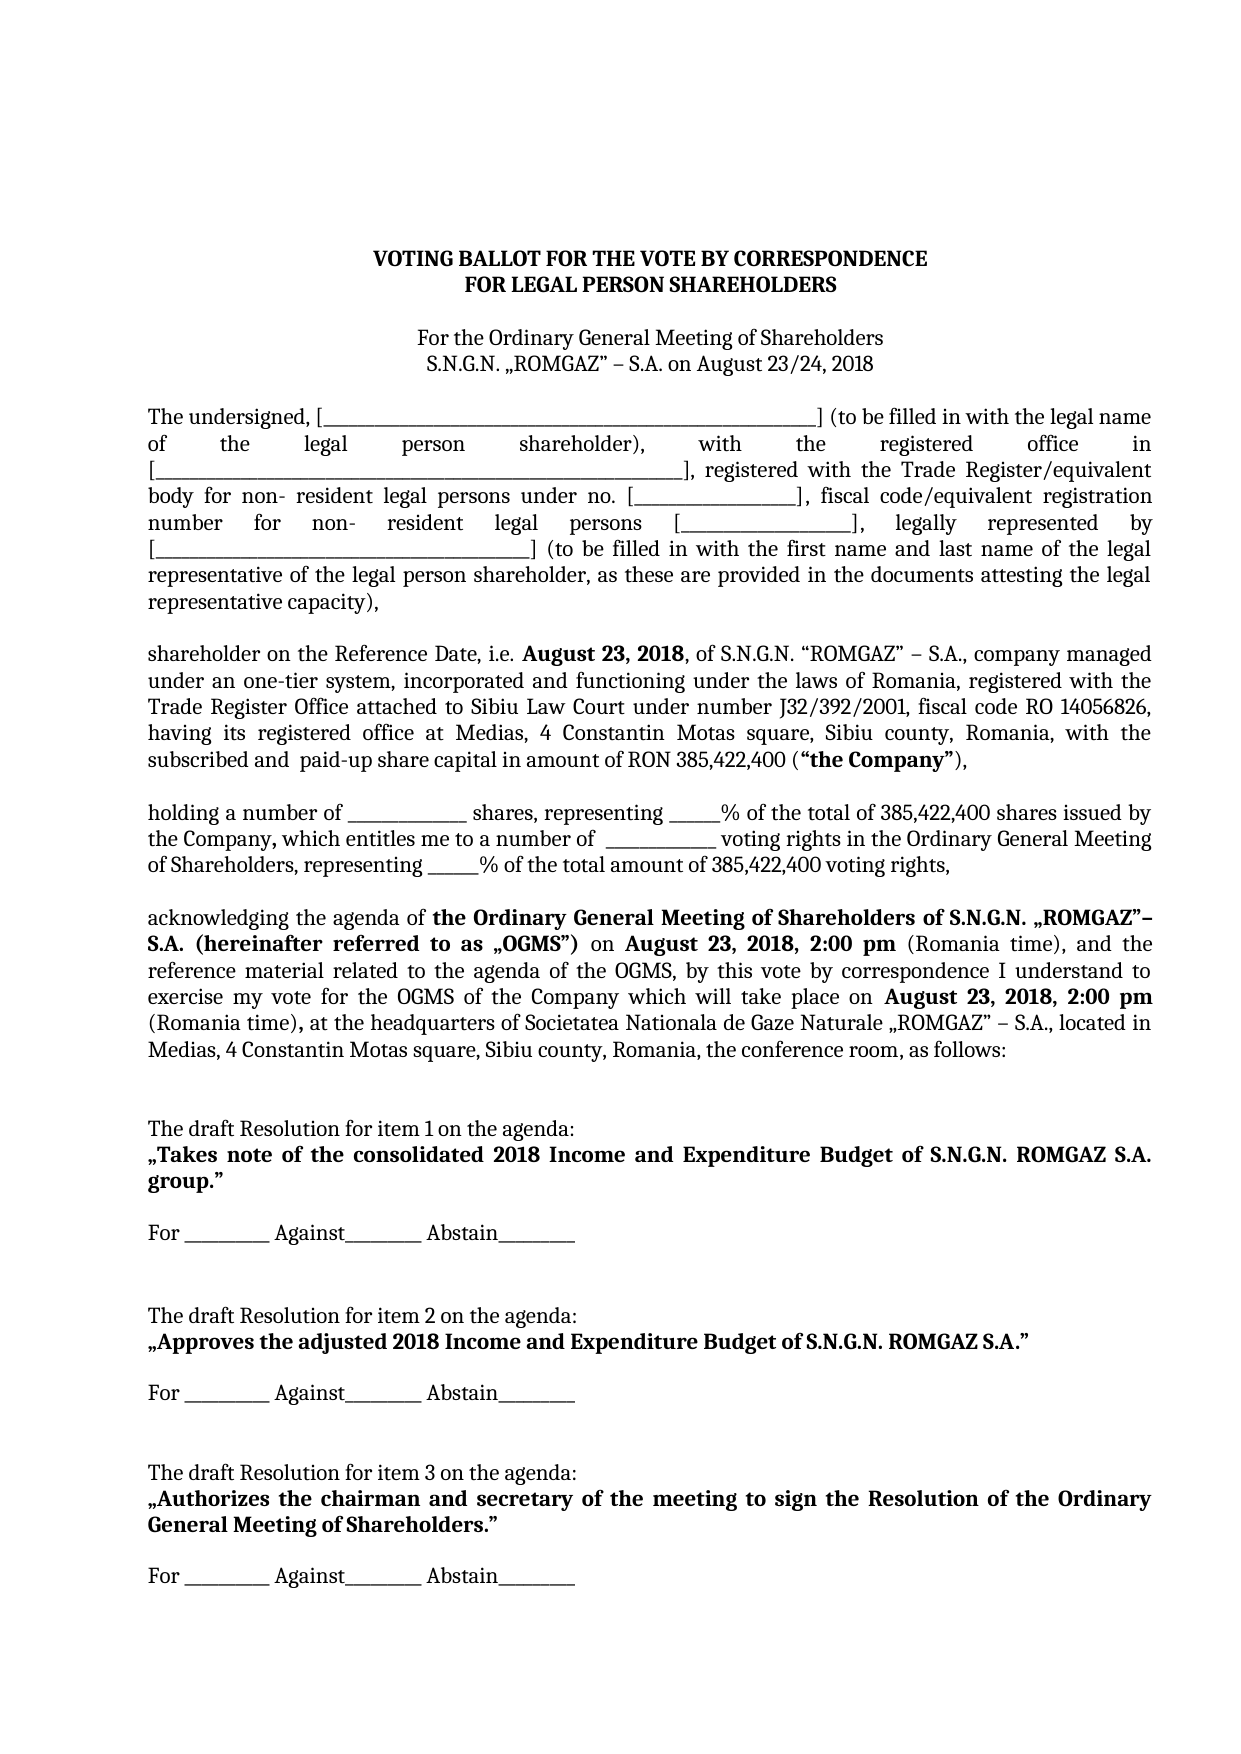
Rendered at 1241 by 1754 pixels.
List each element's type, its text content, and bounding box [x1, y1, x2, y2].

text The draft Resolution for item 2 on the agenda: [148, 1302, 1153, 1329]
text For __________ Against_________ Abstain_________ [148, 1380, 1153, 1407]
text The draft Resolution for item 3 on the agenda: [148, 1459, 1153, 1486]
text acknowledging the agenda of the Ordinary General Meeting of Shareholders of S.N.G.N. „ROMGAZ”– S.A. (hereinafter referred to as „OGMS”) on August 23, 2018, 2:00 pm (Romania time), and the reference material related to the agenda of the OGMS, by this vote by correspondence I understand to exercise my vote for the OGMS of the Company which will take place on August 23, 2018, 2:00 pm (Romania time), at the headquarters of Societatea Nationala de Gaze Naturale „ROMGAZ” – S.A., located in Medias, 4 Constantin Motas square, Sibiu county, Romania, the conference room, as follows: [148, 905, 1153, 1063]
text The draft Resolution for item 1 on the agenda: [148, 1116, 1153, 1142]
text S.N.G.N. „ROMGAZ” – S.A. on August 23/24, 2018 [148, 351, 1153, 378]
text shareholder on the Reference Date, i.e. August 23, 2018, of S.N.G.N. “ROMGAZ” – S.A., company managed under an one-tier system, incorporated and functioning under the laws of Romania, registered with the Trade Register Office attached to Sibiu Law Court under number J32/392/2001, fiscal code RO 14056826, having its registered office at Medias, 4 Constantin Motas square, Sibiu county, Romania, with the subscribed and paid-up share capital in amount of RON 385,422,400 (“the Company”), [148, 641, 1153, 773]
text For __________ Against_________ Abstain_________ [148, 1219, 1153, 1246]
text „Approves the adjusted 2018 Income and Expenditure Budget of S.N.G.N. ROMGAZ S.A.” [148, 1329, 1153, 1355]
text holding a number of ______________ shares, representing ______% of the total of 385,422,400 shares issued by the Company, which entitles me to a number of _____________ voting rights in the Ordinary General Meeting of Shareholders, representing ______% of the total amount of 385,422,400 voting rights, [148, 799, 1153, 878]
text FOR LEGAL PERSON SHAREHOLDERS [148, 272, 1153, 298]
text VOTING BALLOT FOR THE VOTE BY CORRESPONDENCE [148, 246, 1153, 272]
text The undersigned, [__________________________________________________________] (to be filled in with the legal name of the legal person shareholder), with the registered office in [______________________________________________________________], registered with the Trade Register/equivalent body for non- resident legal persons under no. [___________________], fiscal code/equivalent registration number for non- resident legal persons [____________________], legally represented by [____________________________________________] (to be filled in with the first name and last name of the legal representative of the legal person shareholder, as these are provided in the documents attesting the legal representative capacity), [148, 404, 1153, 615]
text For __________ Against_________ Abstain_________ [148, 1563, 1153, 1590]
text „Authorizes the chairman and secretary of the meeting to sign the Resolution of the Ordinary General Meeting of Shareholders.” [148, 1486, 1153, 1538]
text „Takes note of the consolidated 2018 Income and Expenditure Budget of S.N.G.N. ROMGAZ S.A. group.” [148, 1142, 1153, 1194]
text For the Ordinary General Meeting of Shareholders [148, 325, 1153, 351]
